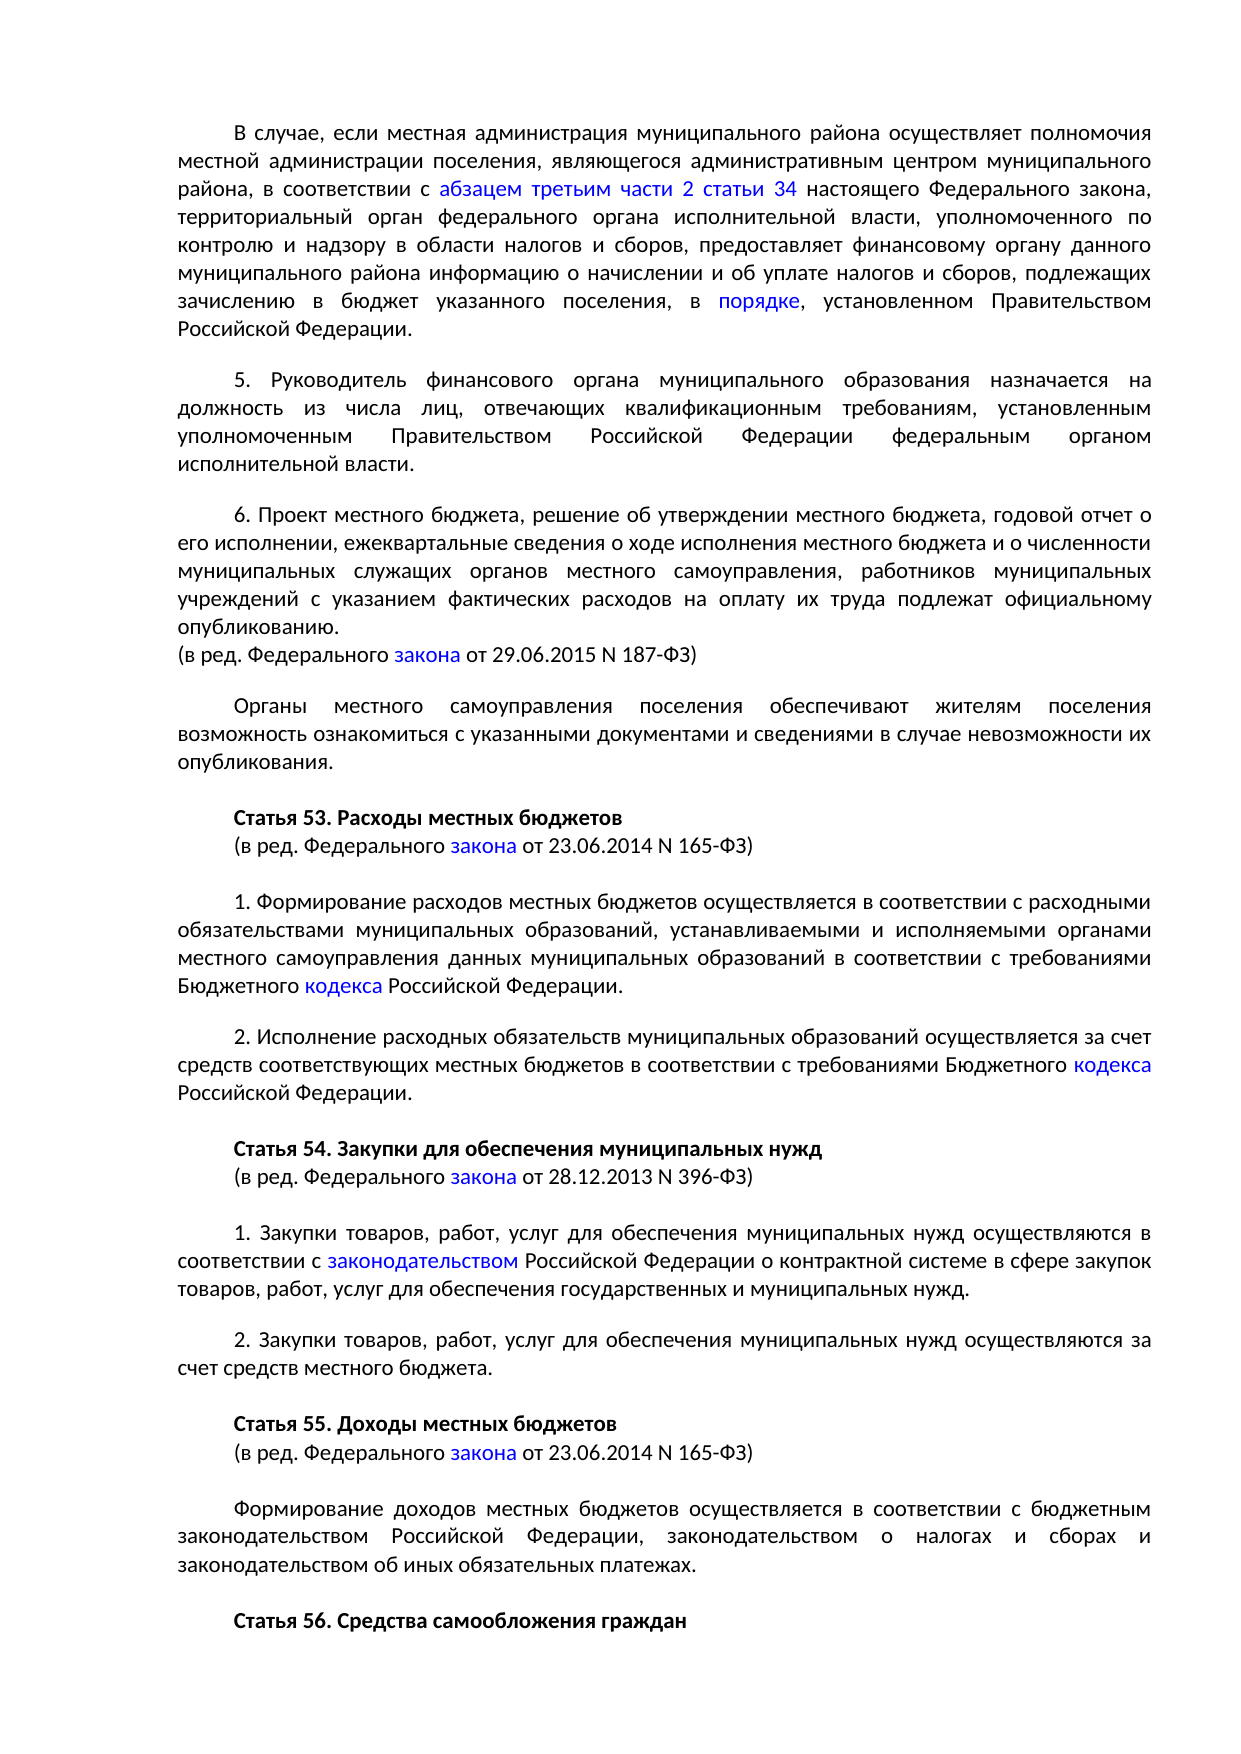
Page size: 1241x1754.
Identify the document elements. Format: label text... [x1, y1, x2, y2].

text 5. Руководитель финансового органа муниципального образования назначается на должность из числа лиц, отвечающих квалификационным требованиям, установленным уполномоченным Правительством Российской Федерации федеральным органом исполнительной власти. [177, 365, 1152, 477]
text 1. Закупки товаров, работ, услуг для обеспечения муниципальных нужд осуществляются в соответствии с законодательством Российской Федерации о контрактной системе в сфере закупок товаров, работ, услуг для обеспечения государственных и муниципальных нужд. [177, 1218, 1152, 1303]
text (в ред. Федерального закона от 29.06.2015 N 187-ФЗ) [177, 640, 1152, 668]
text (в ред. Федерального закона от 23.06.2014 N 165-ФЗ) [177, 831, 1152, 859]
title Статья 56. Средства самообложения граждан [177, 1606, 1152, 1634]
text 6. Проект местного бюджета, решение об утверждении местного бюджета, годовой отчет о его исполнении, ежеквартальные сведения о ходе исполнения местного бюджета и о численности муниципальных служащих органов местного самоуправления, работников муниципальных учреждений с указанием фактических расходов на оплату их труда подлежат официальному опубликованию. [177, 500, 1152, 640]
text Формирование доходов местных бюджетов осуществляется в соответствии с бюджетным законодательством Российской Федерации, законодательством о налогах и сборах и законодательством об иных обязательных платежах. [177, 1494, 1152, 1578]
text В случае, если местная администрация муниципального района осуществляет полномочия местной администрации поселения, являющегося административным центром муниципального района, в соответствии с абзацем третьим части 2 статьи 34 настоящего Федерального закона, территориальный орган федерального органа исполнительной власти, уполномоченного по контролю и надзору в области налогов и сборов, предоставляет финансовому органу данного муниципального района информацию о начислении и об уплате налогов и сборов, подлежащих зачислению в бюджет указанного поселения, в порядке, установленном Правительством Российской Федерации. [177, 118, 1152, 342]
title Статья 54. Закупки для обеспечения муниципальных нужд [177, 1134, 1152, 1162]
title Статья 55. Доходы местных бюджетов [177, 1409, 1152, 1438]
text 2. Закупки товаров, работ, услуг для обеспечения муниципальных нужд осуществляются за счет средств местного бюджета. [177, 1326, 1152, 1382]
text 1. Формирование расходов местных бюджетов осуществляется в соответствии с расходными обязательствами муниципальных образований, устанавливаемыми и исполняемыми органами местного самоуправления данных муниципальных образований в соответствии с требованиями Бюджетного кодекса Российской Федерации. [177, 887, 1152, 999]
text Органы местного самоуправления поселения обеспечивают жителям поселения возможность ознакомиться с указанными документами и сведениями в случае невозможности их опубликования. [177, 691, 1152, 775]
text (в ред. Федерального закона от 23.06.2014 N 165-ФЗ) [177, 1438, 1152, 1466]
text 2. Исполнение расходных обязательств муниципальных образований осуществляется за счет средств соответствующих местных бюджетов в соответствии с требованиями Бюджетного кодекса Российской Федерации. [177, 1022, 1152, 1106]
text (в ред. Федерального закона от 28.12.2013 N 396-ФЗ) [177, 1162, 1152, 1191]
title Статья 53. Расходы местных бюджетов [177, 803, 1152, 831]
